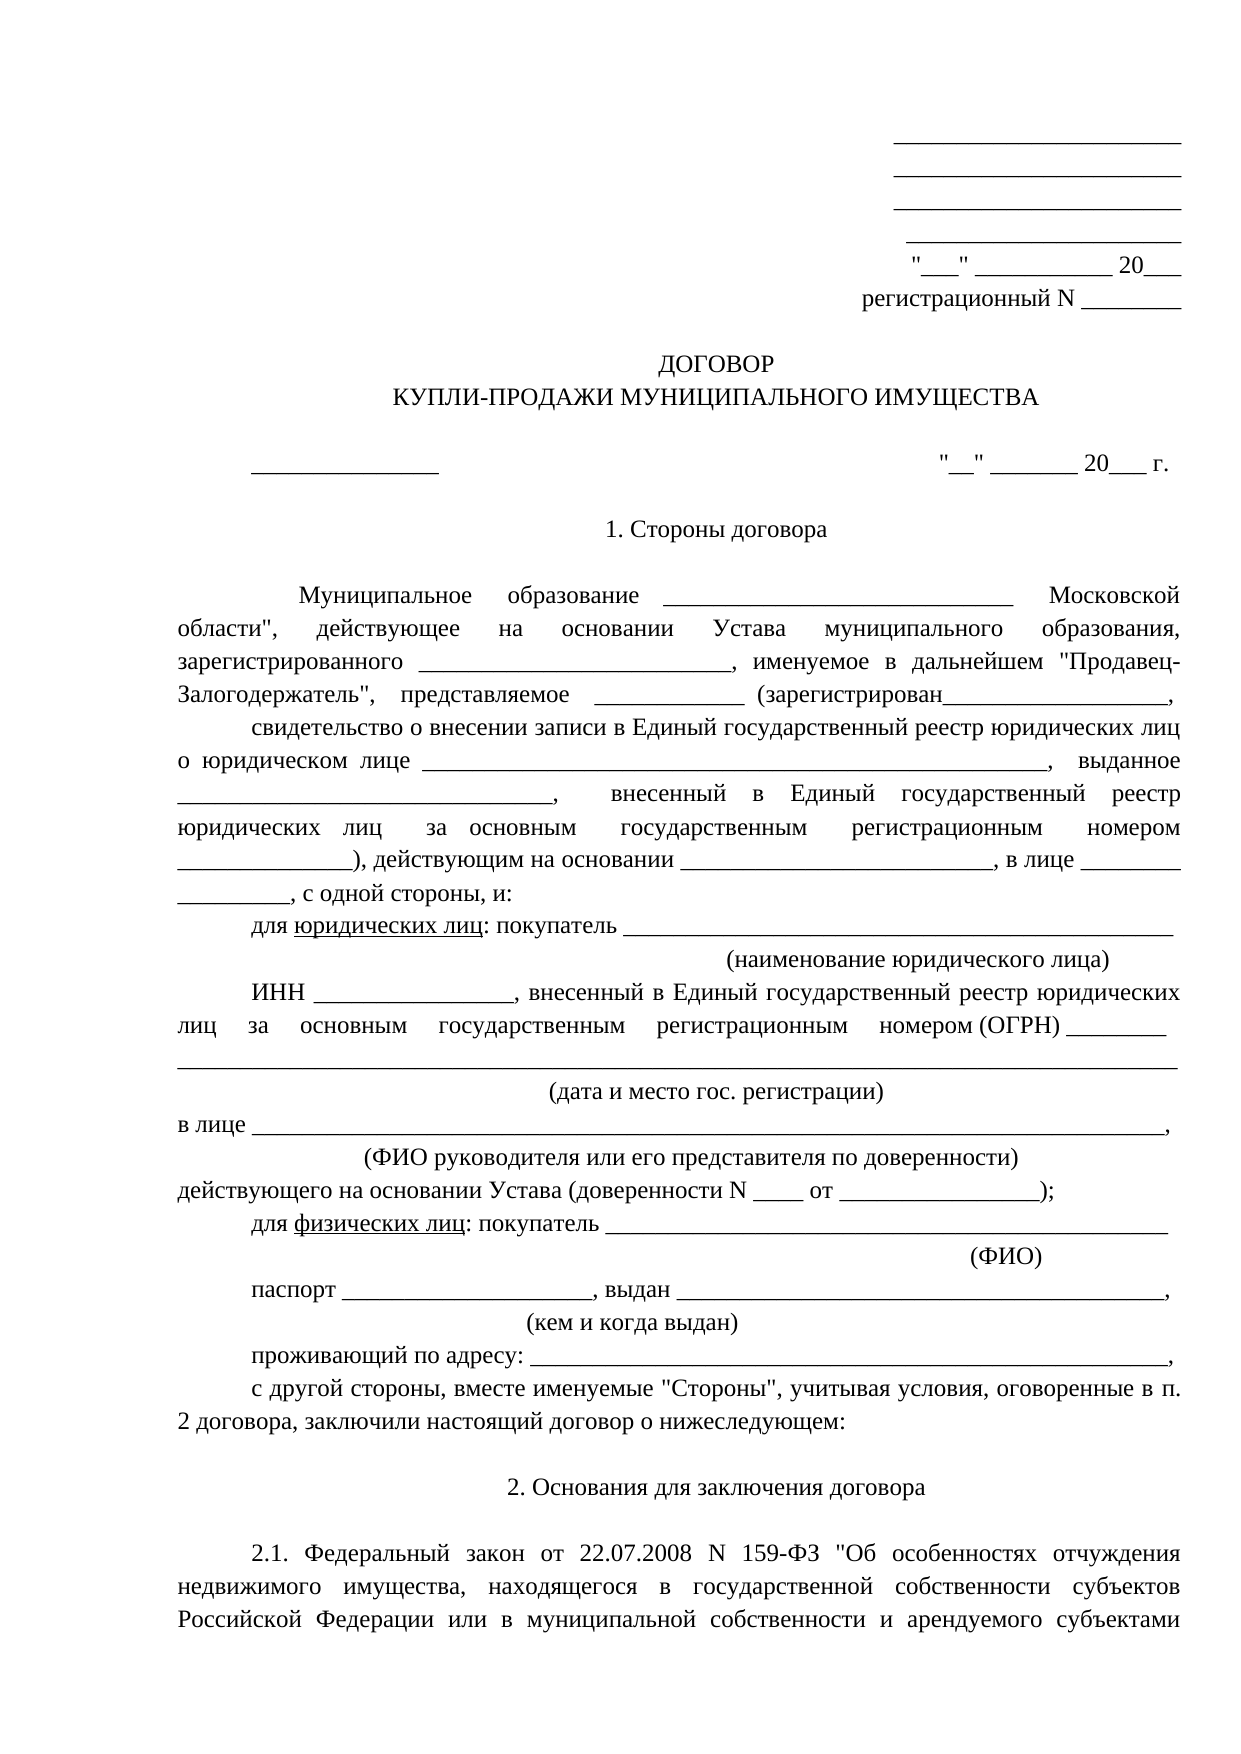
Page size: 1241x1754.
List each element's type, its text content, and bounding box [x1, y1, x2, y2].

text (кем и когда выдан) [177, 1307, 1181, 1336]
text 2. Основания для заключения договора [177, 1472, 1181, 1501]
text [177, 1538, 1181, 1633]
text для юридических лиц: покупатель ____________________________________________ [177, 911, 1181, 939]
text в лице _________________________________________________________________________, [177, 1109, 1181, 1137]
text (дата и место гос. регистрации) [177, 1076, 1181, 1104]
text _______________________ [177, 184, 1181, 213]
text свидетельство о внесении записи в Единый государственный реестр юридических лиц о юридическом лице __________________________________________________, выданное ______________________________, внесенный в Единый государственный реестр юридических лиц за основным государственным регистрационным номером ______________), действующим на основании _________________________, в лице ________ _________, с одной стороны, и: [177, 712, 1181, 906]
text ______________________ [177, 217, 1181, 246]
text паспорт ____________________, выдан _______________________________________, [177, 1274, 1181, 1303]
text проживающий по адресу: ___________________________________________________, [177, 1340, 1181, 1369]
text КУПЛИ-ПРОДАЖИ МУНИЦИПАЛЬНОГО ИМУЩЕСТВА [177, 382, 1181, 411]
text для физических лиц: покупатель _____________________________________________ [177, 1208, 1181, 1237]
text 1. Стороны договора [177, 514, 1181, 543]
text (ФИО) [177, 1241, 1181, 1269]
text ИНН ________________, внесенный в Единый государственный реестр юридических лиц за основным государственным регистрационным номером (ОГРН) ________ [177, 977, 1181, 1038]
text Муниципальное образование ____________________________ Московской области", действующее на основании Устава муниципального образования, зарегистрированного _________________________, именуемое в дальнейшем "Продавец-Залогодержатель", представляемое ____________ (зарегистрирован__________________, [177, 580, 1181, 708]
text (наименование юридического лица) [177, 944, 1181, 972]
text ДОГОВОР [177, 349, 1181, 378]
text _______________________ [177, 151, 1181, 180]
text _______________ "__" _______ 20___ г. [177, 448, 1181, 477]
text с другой стороны, вместе именуемые "Стороны", учитывая условия, оговоренные в п. 2 договора, заключили настоящий договор о нижеследующем: [177, 1373, 1181, 1435]
text действующего на основании Устава (доверенности N ____ от ________________); [177, 1175, 1181, 1203]
text "___" ___________ 20___ [177, 250, 1181, 279]
text регистрационный N ________ [177, 283, 1181, 312]
text (ФИО руководителя или его представителя по доверенности) [177, 1142, 1181, 1171]
text ________________________________________________________________________________ [177, 1043, 1181, 1071]
text _______________________ [177, 118, 1181, 147]
